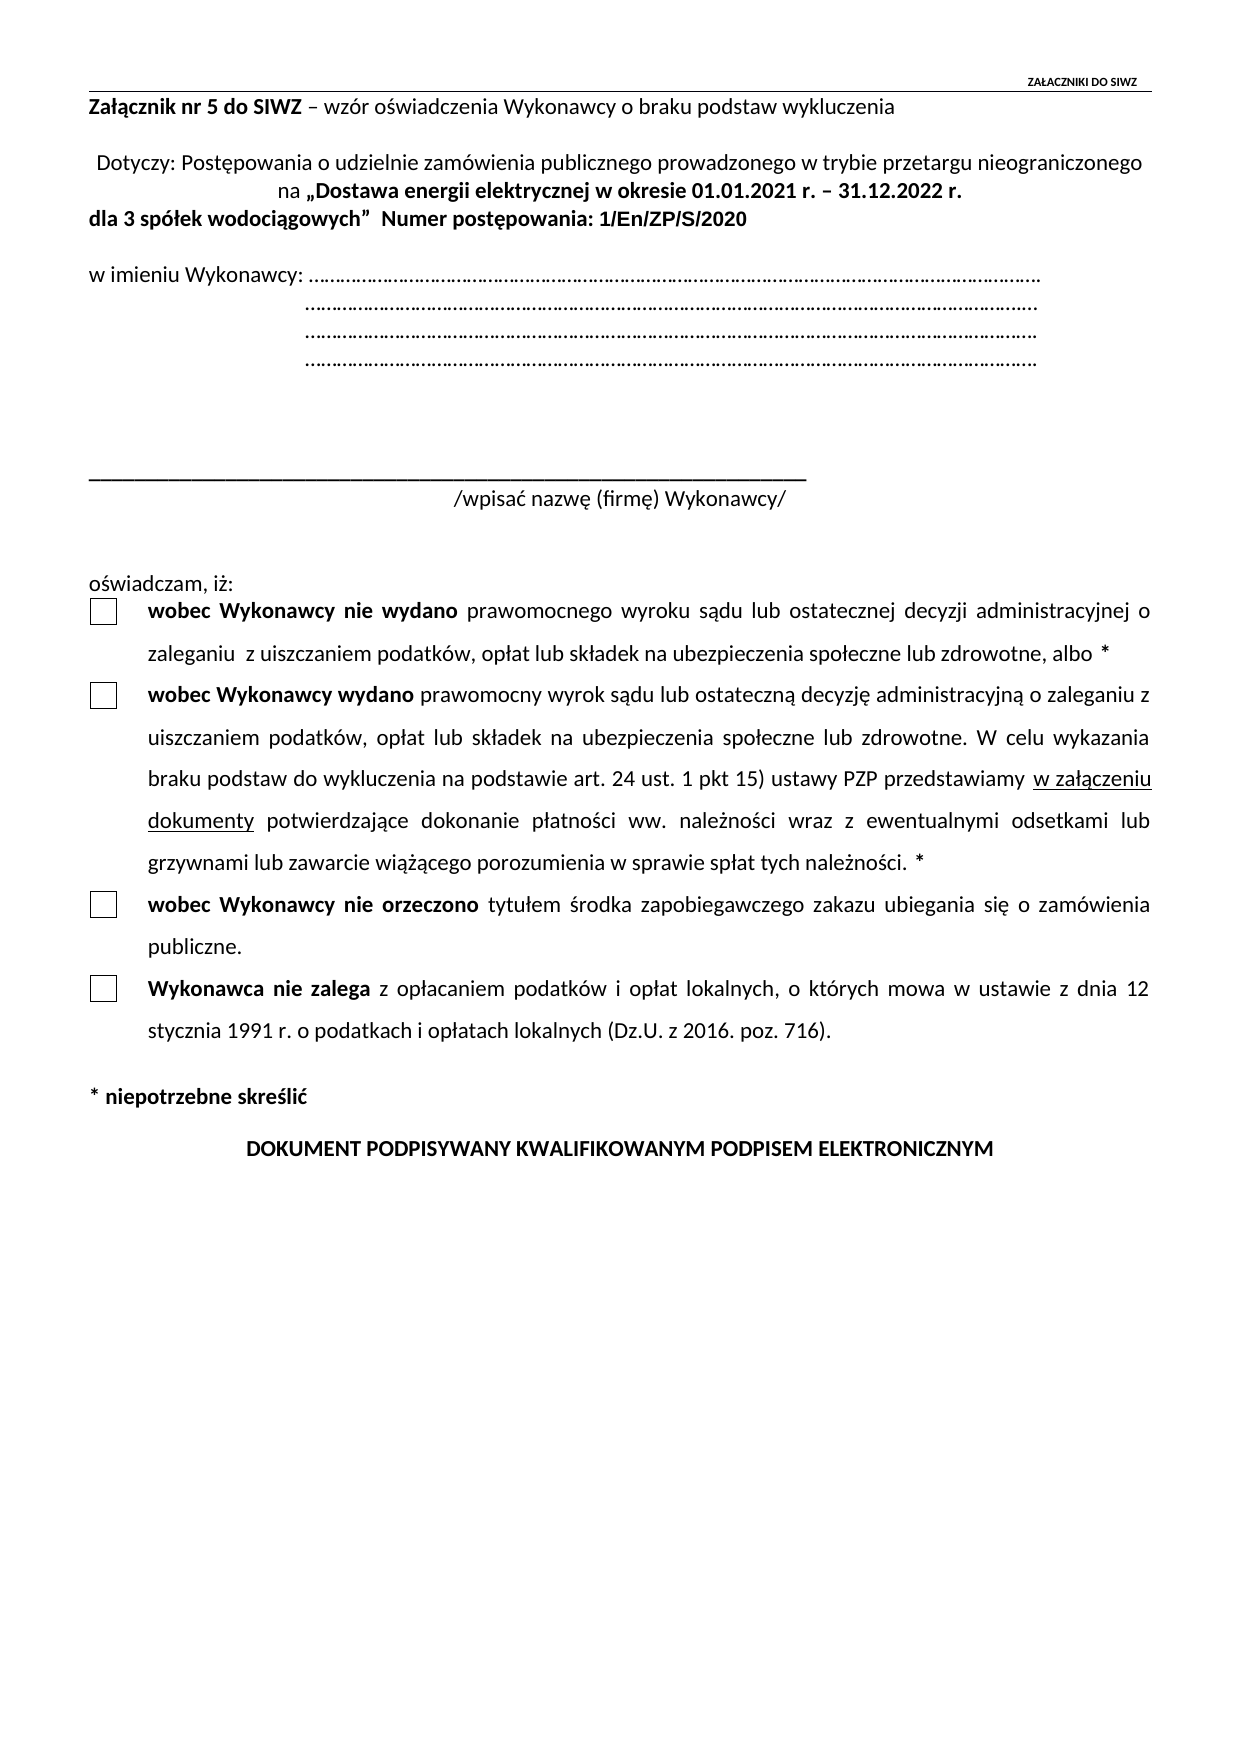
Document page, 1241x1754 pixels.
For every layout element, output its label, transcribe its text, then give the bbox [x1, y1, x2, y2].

text wobec Wykonawcy nie orzeczono tytułem środka zapobiegawczego zakazu ubiegania się o zamówienia publiczne. [89, 891, 1152, 961]
text * niepotrzebne skreślić [89, 1082, 1152, 1110]
text w imieniu Wykonawcy: …………………………………………………………………………………………………………………………. [89, 260, 1152, 288]
text _______________________________________________________________ [89, 457, 1152, 484]
text Dotyczy: Postępowania o udzielnie zamówienia publicznego prowadzonego w trybie przetargu nieograniczonego na „Dostawa energii elektrycznej w okresie 01.01.2021 r. – 31.12.2022 r. [89, 148, 1152, 204]
text DOKUMENT PODPISYWANY KWALIFIKOWANYM PODPISEM ELEKTRONICZNYM [89, 1134, 1152, 1162]
text wobec Wykonawcy wydano prawomocny wyrok sądu lub ostateczną decyzję administracyjną o zaleganiu z uiszczaniem podatków, opłat lub składek na ubezpieczenia społeczne lub zdrowotne. W celu wykazania braku podstaw do wykluczenia na podstawie art. 24 ust. 1 pkt 15) ustawy PZP przedstawiamy w załączeniu dokumenty potwierdzające dokonanie płatności ww. należności wraz z ewentualnymi odsetkami lub grzywnami lub zawarcie wiążącego porozumienia w sprawie spłat tych należności. * [89, 681, 1152, 877]
text Załącznik nr 5 do SIWZ – wzór oświadczenia Wykonawcy o braku podstaw wykluczenia [89, 92, 1152, 120]
text Wykonawca nie zalega z opłacaniem podatków i opłat lokalnych, o których mowa w ustawie z dnia 12 stycznia 1991 r. o podatkach i opłatach lokalnych (Dz.U. z 2016. poz. 716). [89, 974, 1152, 1044]
text ……………………………………………………………………………………………………………………….… [89, 288, 1152, 316]
text …………………………………………………………………………………………………………………………. [89, 316, 1152, 344]
text dla 3 spółek wodociągowych” Numer postępowania: 1/En/ZP/S/2020 [89, 204, 1152, 232]
text /wpisać nazwę (firmę) Wykonawcy/ [89, 484, 1152, 513]
text …………………………………………………………………………………………………………………………. [89, 344, 1152, 372]
text oświadczam, iż: [89, 569, 1152, 597]
text wobec Wykonawcy nie wydano prawomocnego wyroku sądu lub ostatecznej decyzji administracyjnej o zaleganiu z uiszczaniem podatków, opłat lub składek na ubezpieczenia społeczne lub zdrowotne, albo * [89, 597, 1152, 667]
